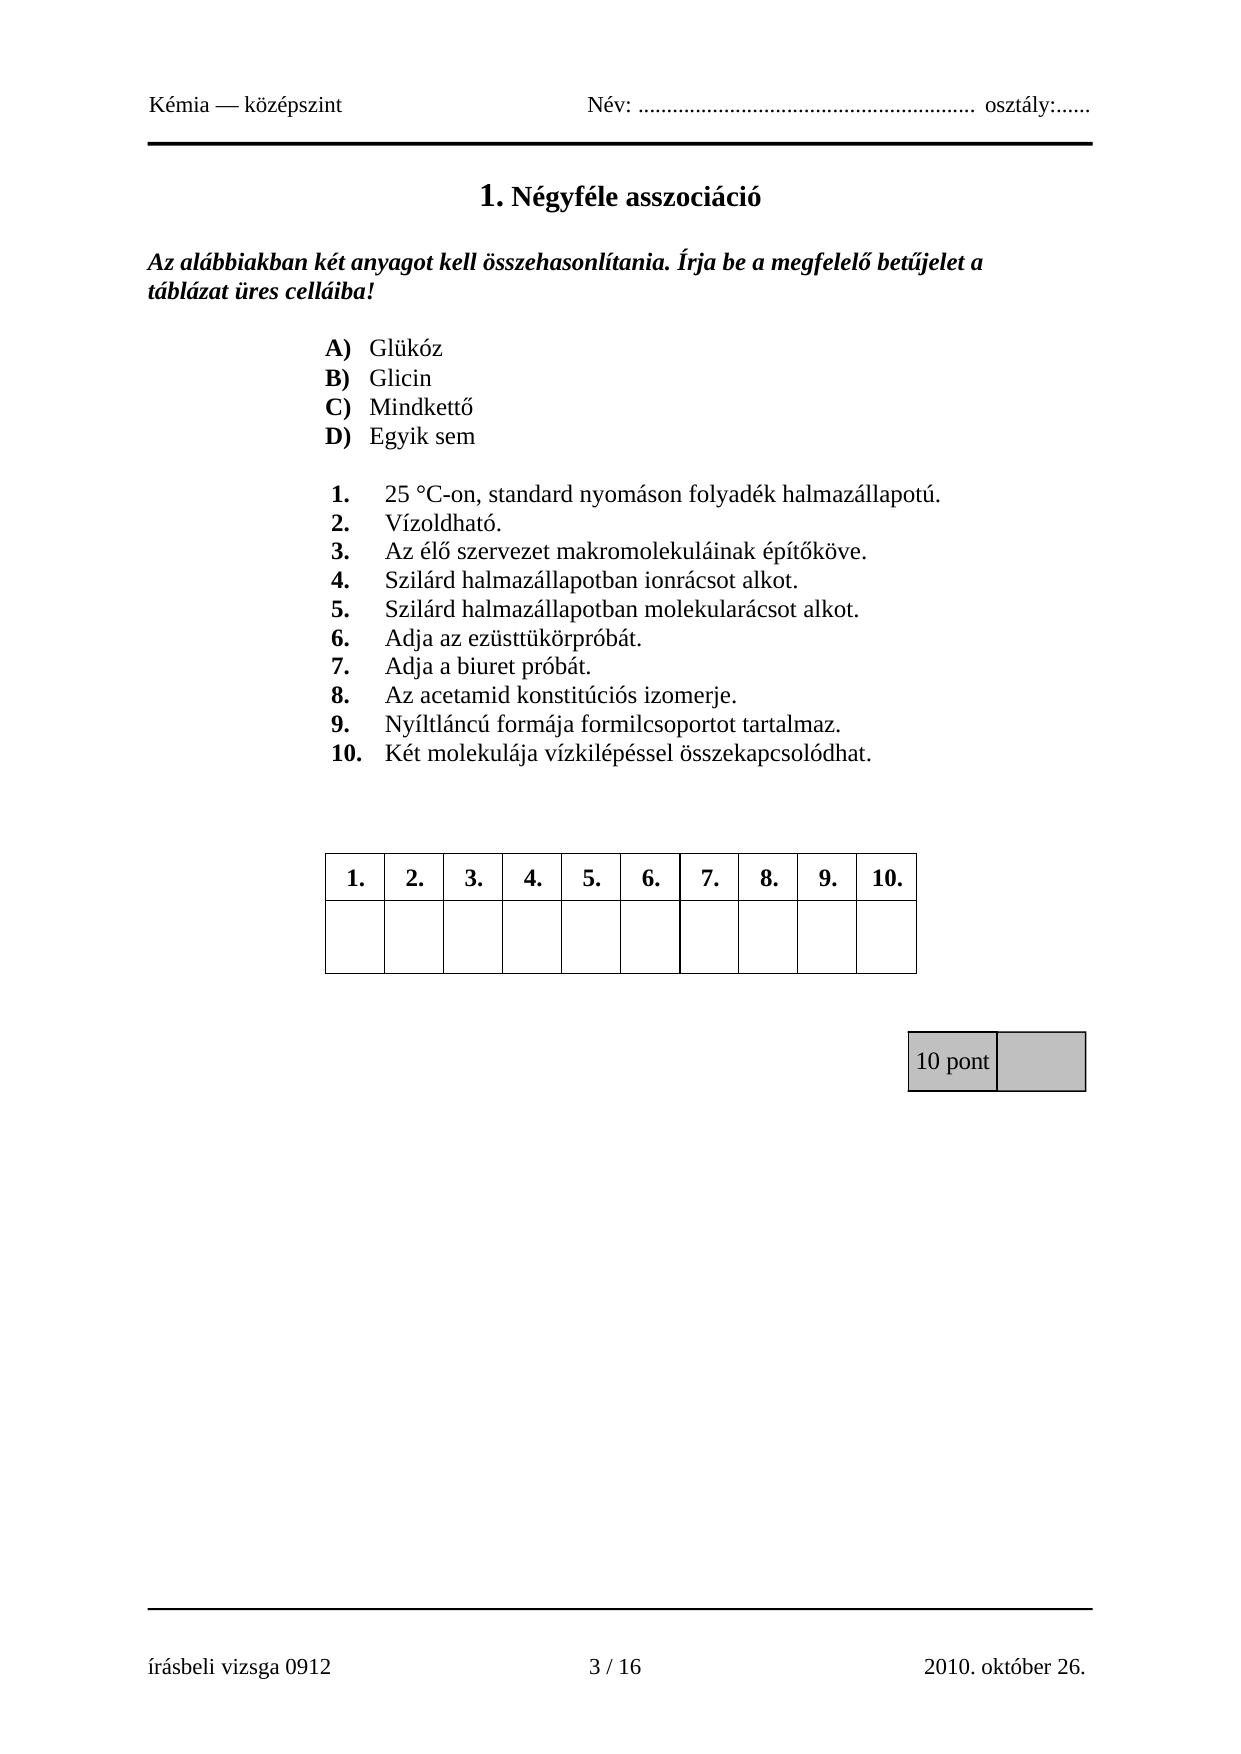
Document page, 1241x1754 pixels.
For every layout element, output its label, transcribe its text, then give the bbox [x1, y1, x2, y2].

table_header 7. [681, 854, 738, 899]
list Adja az ezüsttükörpróbát. [331, 623, 1117, 651]
table_cell [739, 901, 797, 973]
table_header 10. [857, 854, 916, 899]
list Szilárd halmazállapotban ionrácsot alkot. [331, 565, 1117, 594]
table_header 1. [326, 854, 384, 899]
table_cell [621, 901, 679, 973]
list Az élő szervezet makromolekuláinak építőköve. [331, 536, 1117, 565]
list Adja a biuret próbát. [331, 651, 1117, 680]
table_cell [326, 901, 384, 973]
text Az alábbiakban két anyagot kell összehasonlítania. Írja be a megfelelő betűjelet a táblázat üres celláiba! [148, 247, 1072, 305]
list Szilárd halmazállapotban molekularácsot alkot. [331, 594, 1117, 623]
table_cell [857, 901, 916, 973]
table_cell [562, 901, 620, 973]
subtitle Négyféle asszociáció [479, 175, 1117, 213]
table_cell [798, 901, 856, 973]
list Egyik sem [325, 421, 1117, 450]
table_header 2. [385, 854, 443, 899]
table_cell [444, 901, 502, 973]
list Két molekulája vízkilépéssel összekapcsolódhat. [331, 738, 1117, 766]
table_cell [385, 901, 443, 973]
table_header 9. [798, 854, 856, 899]
table_cell [681, 901, 738, 973]
table_header 6. [621, 854, 679, 899]
list Mindkettő [325, 392, 1117, 421]
table_header 8. [739, 854, 797, 899]
table_header 4. [503, 854, 561, 899]
table_header 5. [562, 854, 620, 899]
table_header 3. [444, 854, 502, 899]
table_cell [503, 901, 561, 973]
list Glicin [325, 363, 1117, 391]
list Az acetamid konstitúciós izomerje. [331, 680, 1117, 709]
list Vízoldható. [331, 508, 1117, 536]
list 25 °C-on, standard nyomáson folyadék halmazállapotú. [331, 479, 1117, 508]
list Nyíltláncú formája formilcsoportot tartalmaz. [331, 709, 1117, 738]
list Glükóz [325, 333, 1117, 362]
